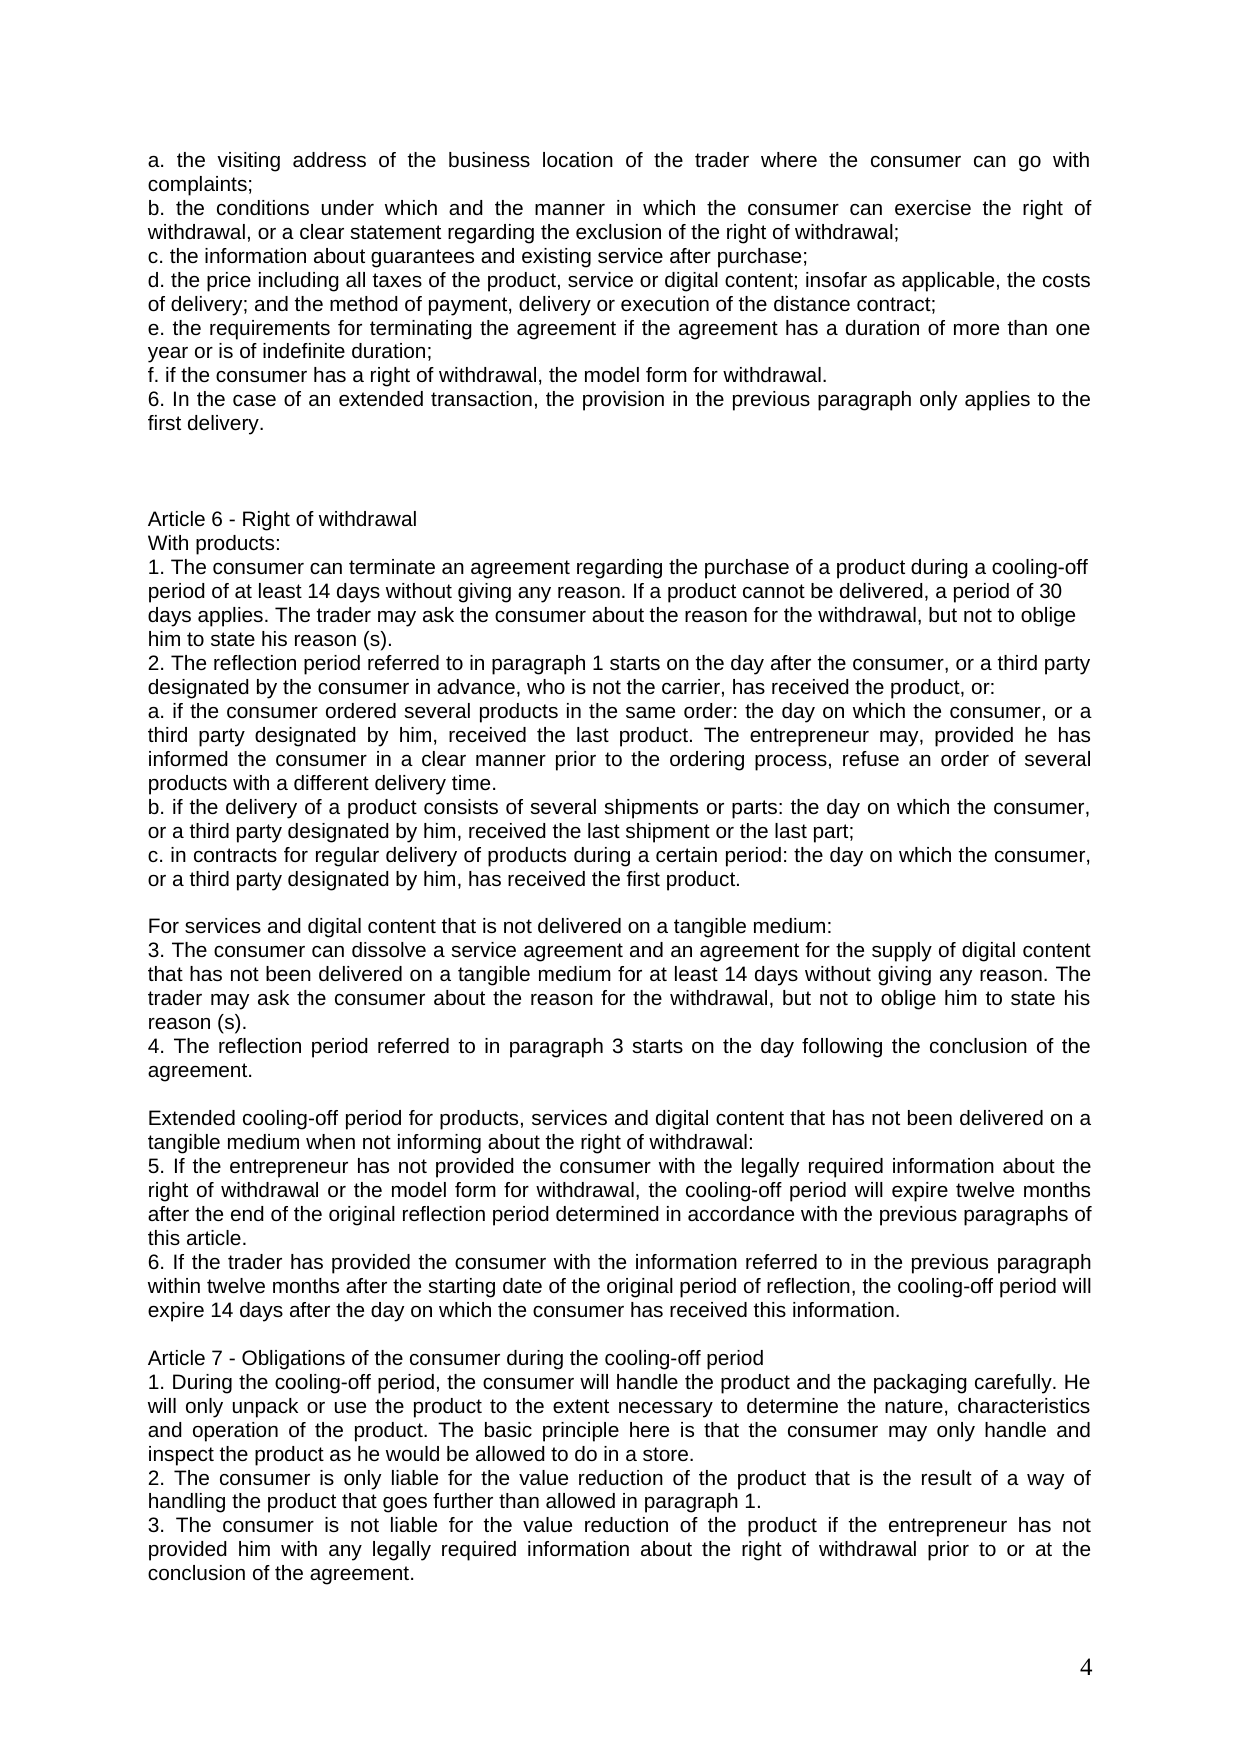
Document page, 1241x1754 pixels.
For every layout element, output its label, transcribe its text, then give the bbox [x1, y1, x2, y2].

text a. the visiting address of the business location of the trader where the consumer can go with complaints; [148, 148, 1093, 196]
text 1. The consumer can terminate an agreement regarding the purchase of a product during a cooling-off period of at least 14 days without giving any reason. If a product cannot be delivered, a period of 30 days applies. The trader may ask the consumer about the reason for the withdrawal, but not to oblige him to state his reason (s). [148, 555, 1093, 651]
text 6. If the trader has provided the consumer with the information referred to in the previous paragraph within twelve months after the starting date of the original period of reflection, the cooling-off period will expire 14 days after the day on which the consumer has received this information. [148, 1250, 1093, 1322]
text 6. In the case of an extended transaction, the provision in the previous paragraph only applies to the first delivery. [148, 387, 1093, 435]
text 2. The reflection period referred to in paragraph 1 starts on the day after the consumer, or a third party designated by the consumer in advance, who is not the carrier, has received the product, or: [148, 651, 1093, 699]
text 3. The consumer is not liable for the value reduction of the product if the entrepreneur has not provided him with any legally required information about the right of withdrawal prior to or at the conclusion of the agreement. [148, 1513, 1093, 1585]
text b. the conditions under which and the manner in which the consumer can exercise the right of withdrawal, or a clear statement regarding the exclusion of the right of withdrawal; [148, 196, 1093, 243]
text a. if the consumer ordered several products in the same order: the day on which the consumer, or a third party designated by him, received the last product. The entrepreneur may, provided he has informed the consumer in a clear manner prior to the ordering process, refuse an order of several products with a different delivery time. [148, 699, 1093, 794]
text 4. The reflection period referred to in paragraph 3 starts on the day following the conclusion of the agreement. [148, 1034, 1093, 1082]
text Article 7 - Obligations of the consumer during the cooling-off period [148, 1346, 1093, 1369]
text c. the information about guarantees and existing service after purchase; [148, 243, 1093, 267]
text b. if the delivery of a product consists of several shipments or parts: the day on which the consumer, or a third party designated by him, received the last shipment or the last part; [148, 794, 1093, 842]
text 1. During the cooling-off period, the consumer will handle the product and the packaging carefully. He will only unpack or use the product to the extent necessary to determine the nature, characteristics and operation of the product. The basic principle here is that the consumer may only handle and inspect the product as he would be allowed to do in a store. [148, 1369, 1093, 1465]
text With products: [148, 531, 1093, 555]
text Article 6 - Right of withdrawal [148, 507, 1093, 531]
text e. the requirements for terminating the agreement if the agreement has a duration of more than one year or is of indefinite duration; [148, 315, 1093, 363]
text 5. If the entrepreneur has not provided the consumer with the legally required information about the right of withdrawal or the model form for withdrawal, the cooling-off period will expire twelve months after the end of the original reflection period determined in accordance with the previous paragraphs of this article. [148, 1154, 1093, 1250]
text 2. The consumer is only liable for the value reduction of the product that is the result of a way of handling the product that goes further than allowed in paragraph 1. [148, 1465, 1093, 1513]
text c. in contracts for regular delivery of products during a certain period: the day on which the consumer, or a third party designated by him, has received the first product. [148, 842, 1093, 890]
text f. if the consumer has a right of withdrawal, the model form for withdrawal. [148, 363, 1093, 387]
text Extended cooling-off period for products, services and digital content that has not been delivered on a tangible medium when not informing about the right of withdrawal: [148, 1106, 1093, 1154]
text 3. The consumer can dissolve a service agreement and an agreement for the supply of digital content that has not been delivered on a tangible medium for at least 14 days without giving any reason. The trader may ask the consumer about the reason for the withdrawal, but not to oblige him to state his reason (s). [148, 938, 1093, 1034]
text d. the price including all taxes of the product, service or digital content; insofar as applicable, the costs of delivery; and the method of payment, delivery or execution of the distance contract; [148, 267, 1093, 315]
text For services and digital content that is not delivered on a tangible medium: [148, 914, 1093, 938]
